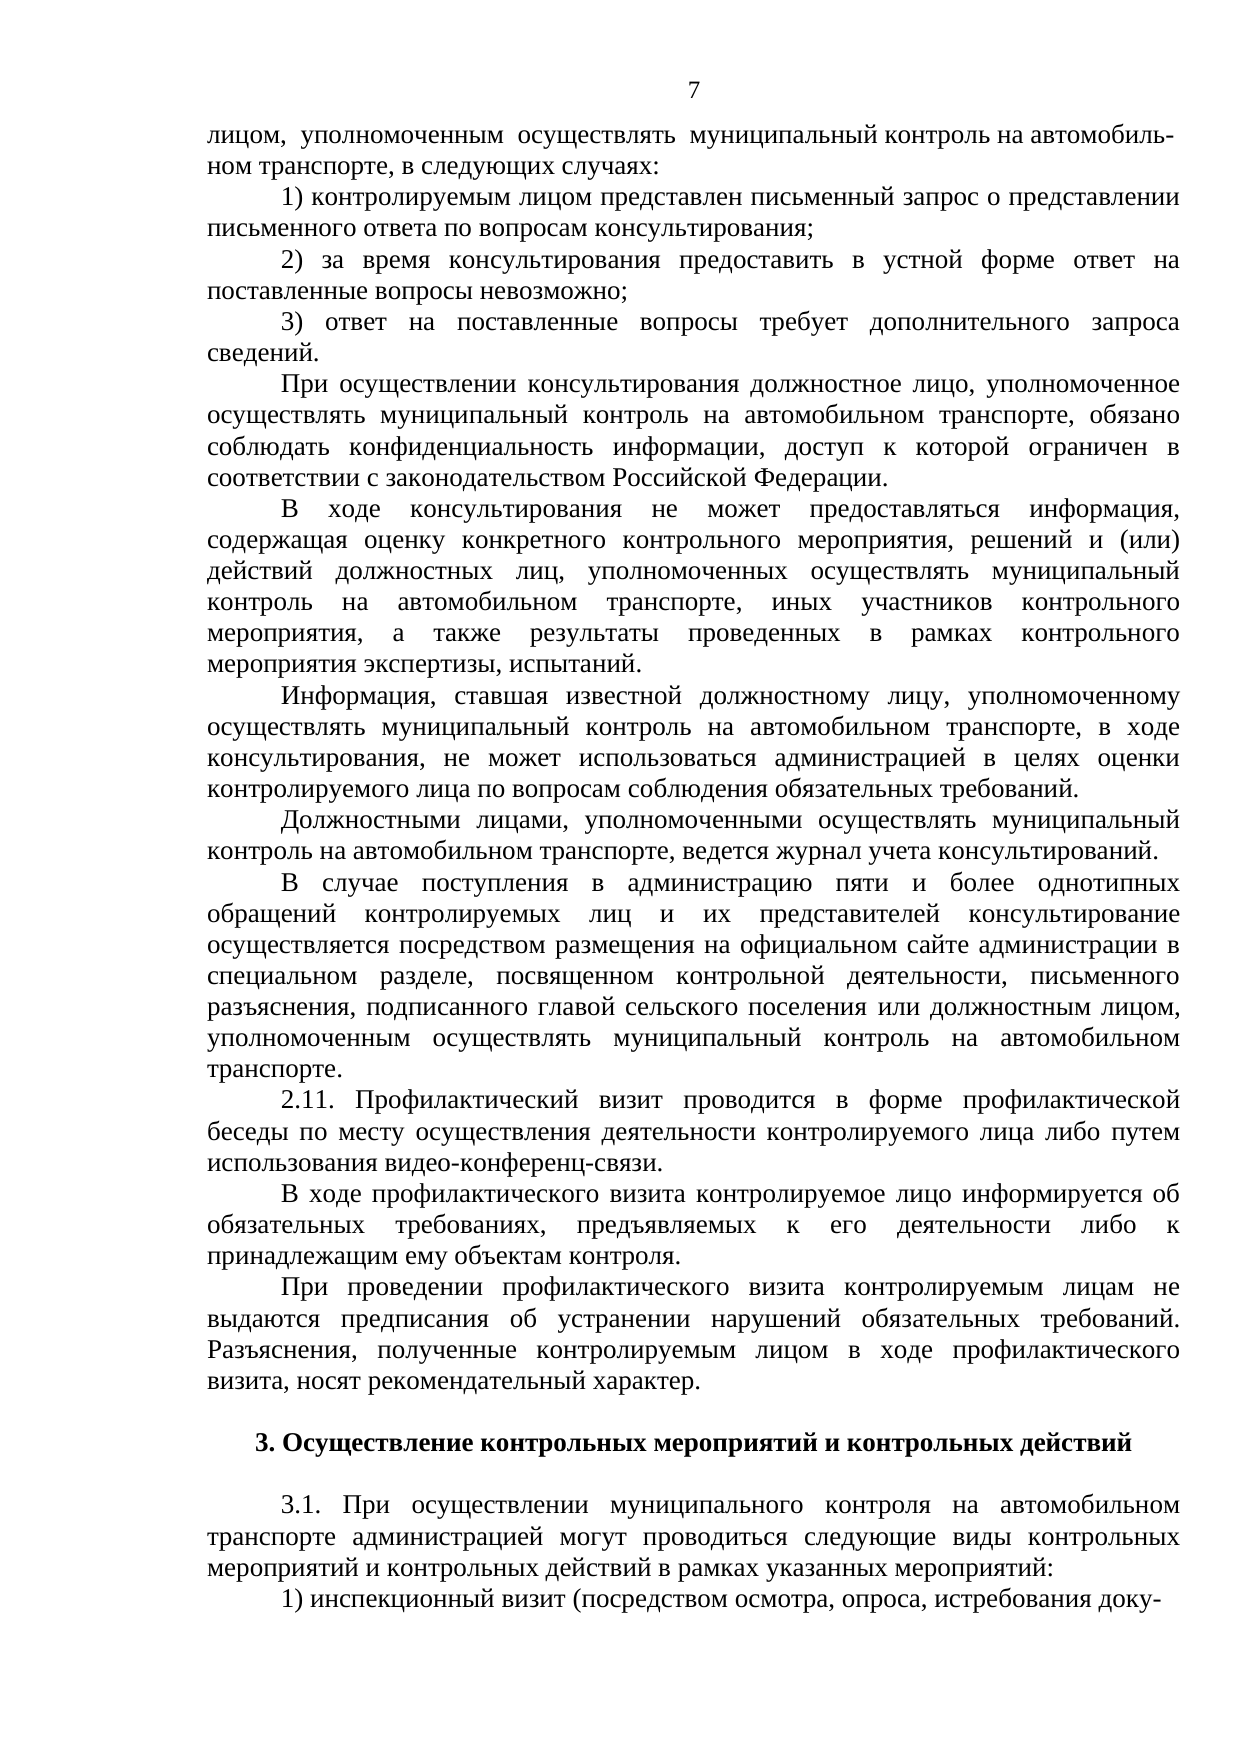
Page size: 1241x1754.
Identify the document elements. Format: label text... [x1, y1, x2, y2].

text 3. Осуществление контрольных мероприятий и контрольных действий [207, 1426, 1181, 1457]
text 3) ответ на поставленные вопросы требует дополнительного запроса сведений. [207, 305, 1181, 367]
text При проведении профилактического визита контролируемым лицам не выдаются предписания об устранении нарушений обязательных требований. Разъяснения, полученные контролируемым лицом в ходе профилактического визита, носят рекомендательный характер. [207, 1271, 1181, 1395]
text В случае поступления в администрацию пяти и более однотипных обращений контролируемых лиц и их представителей консультирование осуществляется посредством размещения на официальном сайте администрации в специальном разделе, посвященном контрольной деятельности, письменного разъяснения, подписанного главой сельского поселения или должностным лицом, уполномоченным осуществлять муниципальный контроль на автомобильном транспорте. [207, 866, 1181, 1084]
text В ходе профилактического визита контролируемое лицо информируется об обязательных требованиях, предъявляемых к его деятельности либо к принадлежащим ему объектам контроля. [207, 1177, 1181, 1271]
text Информация, ставшая известной должностному лицу, уполномоченному осуществлять муниципальный контроль на автомобильном транспорте, в ходе консультирования, не может использоваться администрацией в целях оценки контролируемого лица по вопросам соблюдения обязательных требований. [207, 679, 1181, 803]
text ном транспорте, в следующих случаях: [207, 149, 1181, 180]
text 1) контролируемым лицом представлен письменный запрос о представлении письменного ответа по вопросам консультирования; [207, 180, 1181, 243]
text Должностными лицами, уполномоченными осуществлять муниципальный контроль на автомобильном транспорте, ведется журнал учета консультирований. [207, 803, 1181, 866]
text 2.11. Профилактический визит проводится в форме профилактической беседы по месту осуществления деятельности контролируемого лица либо путем использования видео-конференц-связи. [207, 1084, 1181, 1177]
text В ходе консультирования не может предоставляться информация, содержащая оценку конкретного контрольного мероприятия, решений и (или) действий должностных лиц, уполномоченных осуществлять муниципальный контроль на автомобильном транспорте, иных участников контрольного мероприятия, а также результаты проведенных в рамках контрольного мероприятия экспертизы, испытаний. [207, 492, 1181, 679]
text 2) за время консультирования предоставить в устной форме ответ на поставленные вопросы невозможно; [207, 243, 1181, 305]
text 1) инспекционный визит (посредством осмотра, опроса, истребования доку- [207, 1582, 1181, 1613]
text 3.1. При осуществлении муниципального контроля на автомобильном транспорте администрацией могут проводиться следующие виды контрольных мероприятий и контрольных действий в рамках указанных мероприятий: [207, 1488, 1181, 1582]
text При осуществлении консультирования должностное лицо, уполномоченное осуществлять муниципальный контроль на автомобильном транспорте, обязано соблюдать конфиденциальность информации, доступ к которой ограничен в соответствии с законодательством Российской Федерации. [207, 367, 1181, 492]
text лицом, уполномоченным осуществлять муниципальный контроль на автомобиль- [207, 118, 1181, 149]
